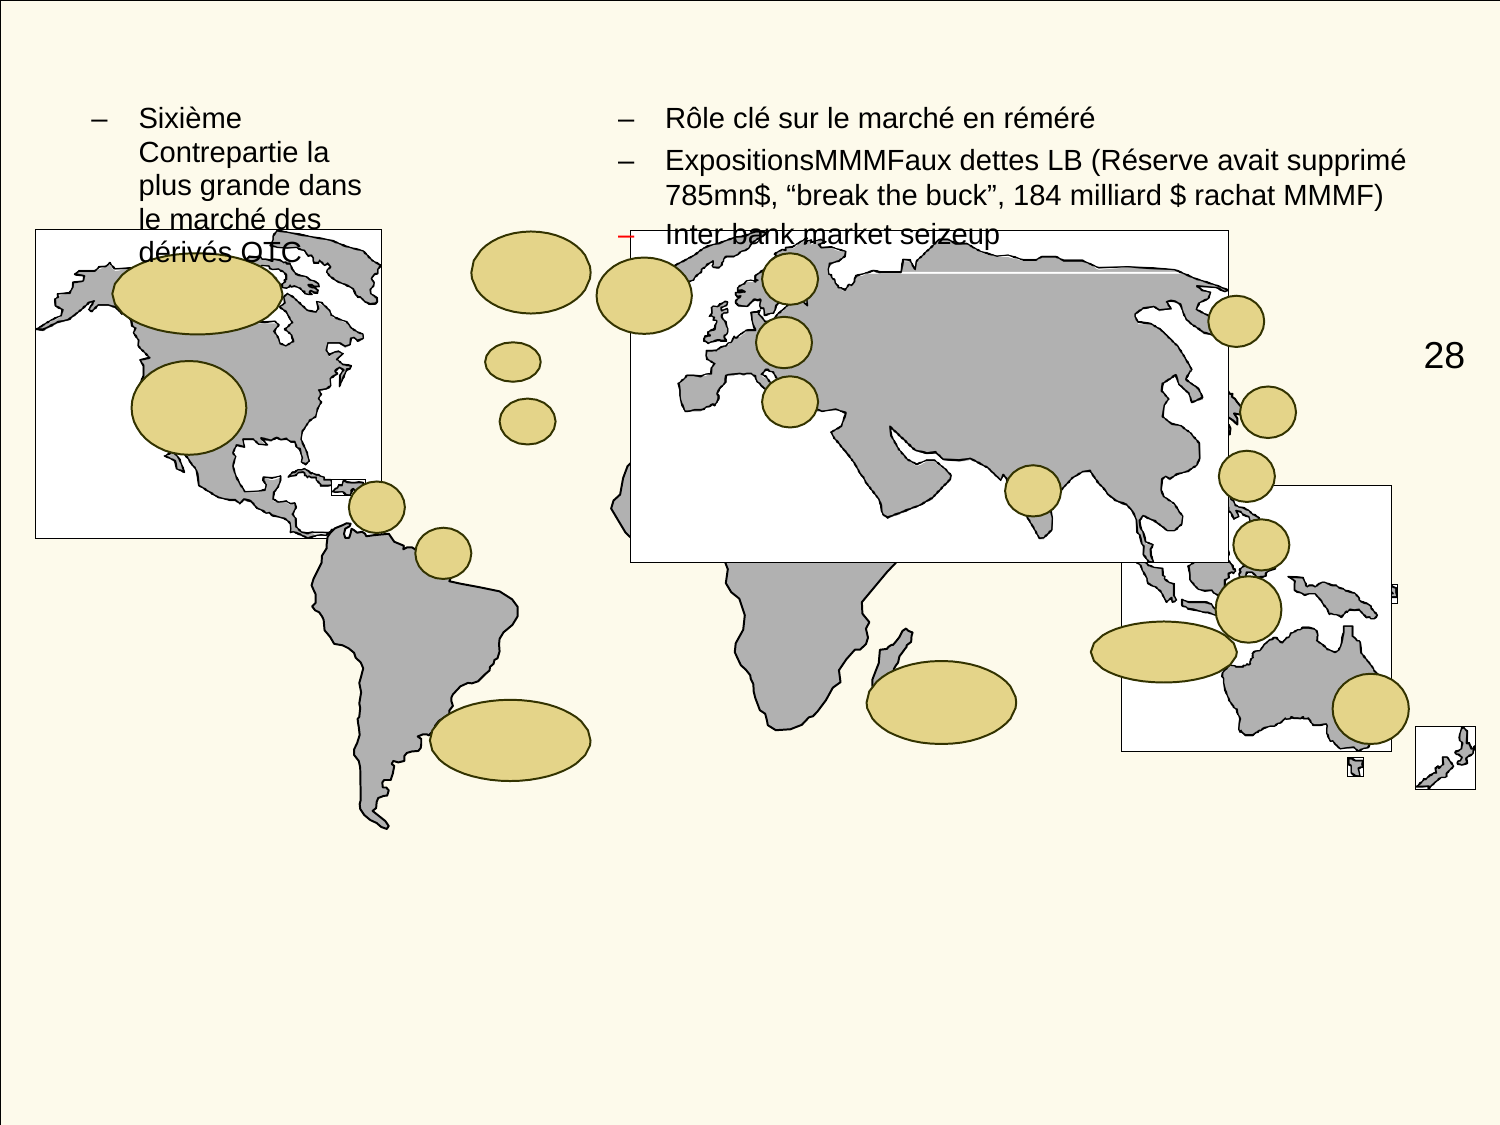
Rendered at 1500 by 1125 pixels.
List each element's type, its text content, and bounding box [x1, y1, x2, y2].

list Inter bank market seizeup [618, 217, 1477, 250]
list ExpositionsMMMFaux dettes LB (Réserve avait supprimé [618, 143, 1477, 177]
text 28 [79, 333, 1465, 376]
list Rôle clé sur le marché en réméré [618, 101, 1477, 135]
list Sixième Contrepartie la plus grande dans le marché des dérivés OTC [91, 101, 379, 269]
text 785mn$, “break the buck”, 184 milliard $ rachat MMMF) [665, 178, 1477, 212]
picture [1, 1, 1500, 1125]
